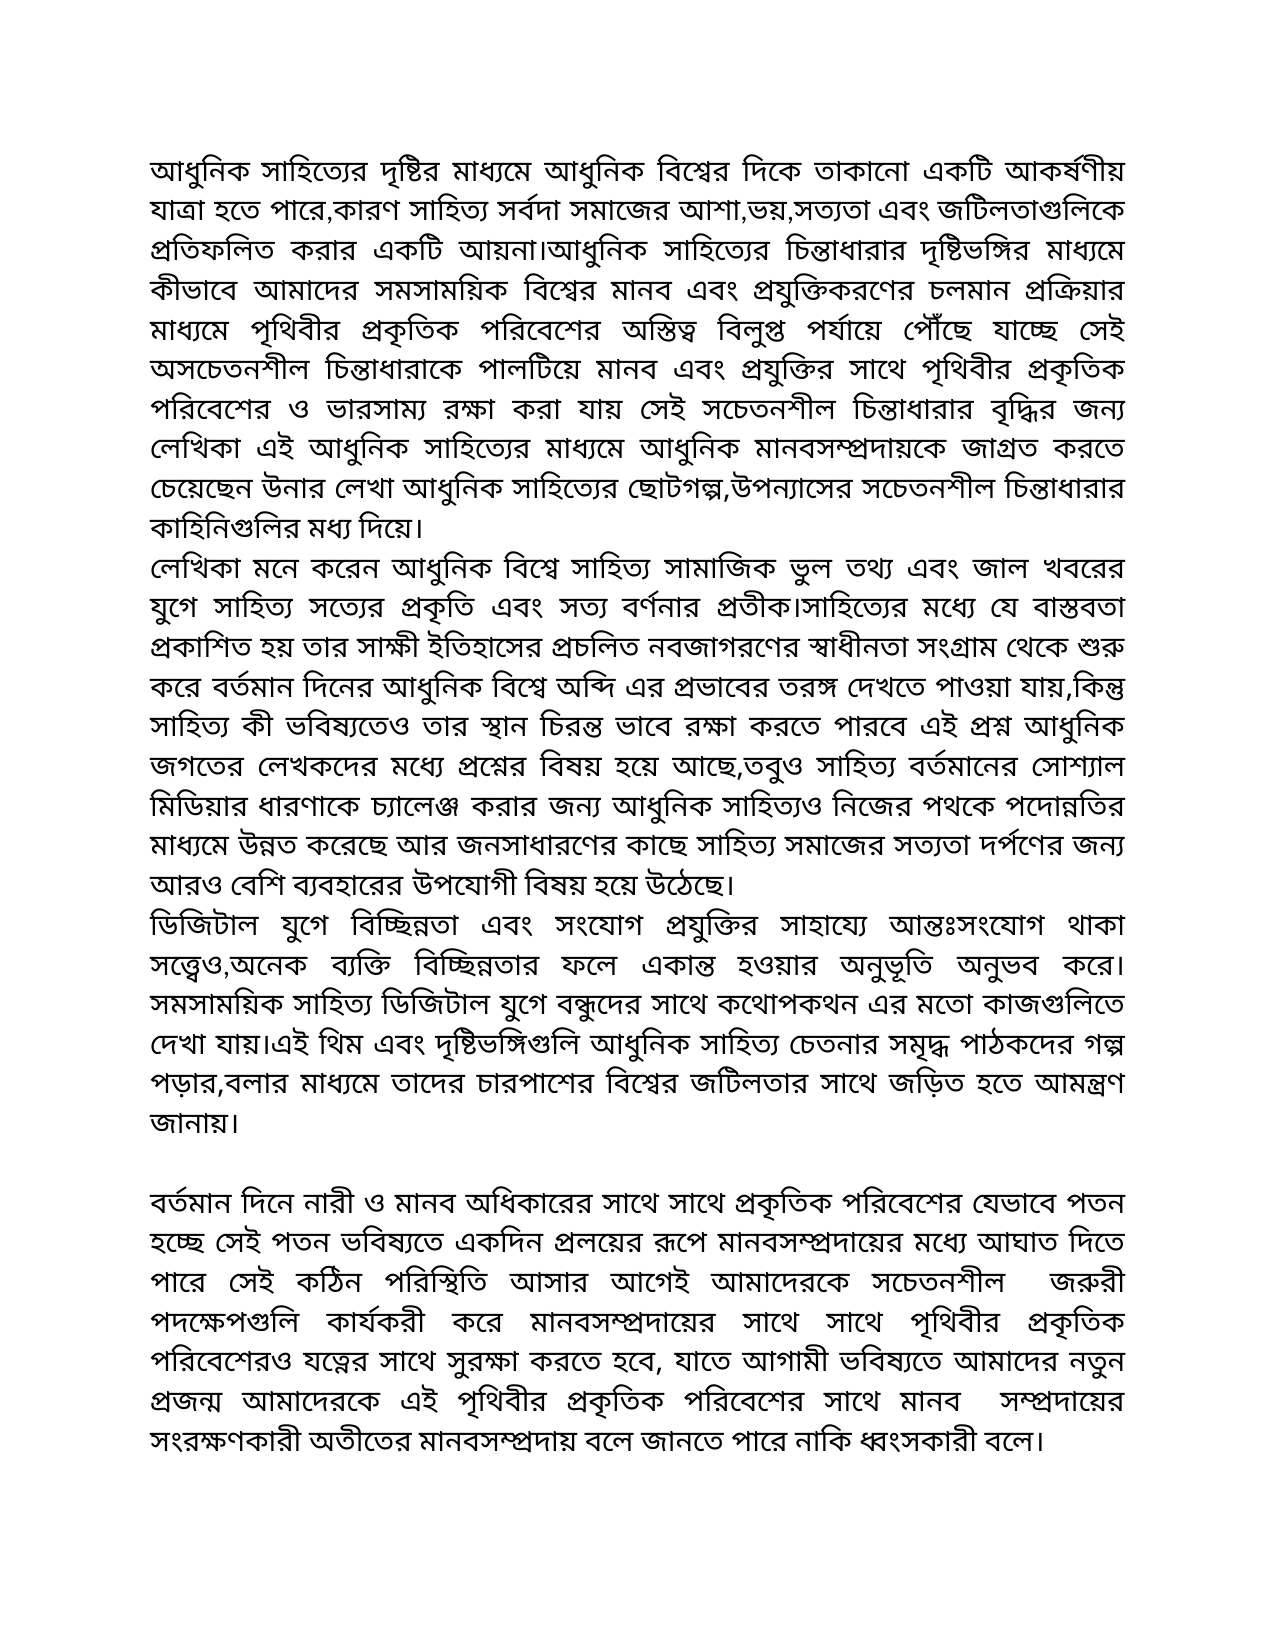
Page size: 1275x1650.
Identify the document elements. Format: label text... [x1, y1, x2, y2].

text আধুনিক সাহিত্যের দৃষ্টির মাধ্যমে আধুনিক বিশ্বের দিকে তাকানো একটি আকর্ষণীয় যাত্রা হতে পারে,কারণ সাহিত্য সর্বদা সমাজের আশা,ভয়,সত্যতা এবং জটিলতাগুলিকে প্রতিফলিত করার একটি আয়না।আধুনিক সাহিত্যের চিন্তাধারার দৃষ্টিভঙ্গির মাধ্যমে কীভাবে আমাদের সমসাময়িক বিশ্বের মানব এবং প্রযুক্তিকরণের চলমান প্রক্রিয়ার মাধ্যমে পৃথিবীর প্রকৃতিক পরিবেশের অস্তিত্ব বিলুপ্ত পর্যায়ে পৌঁছে যাচ্ছে সেই অসচেতনশীল চিন্তাধারাকে পালটিয়ে মানব এবং প্রযুক্তির সাথে পৃথিবীর প্রকৃতিক পরিবেশের ও ভারসাম্য রক্ষা করা যায় সেই সচেতনশীল চিন্তাধারার বৃদ্ধির জন্য লেখিকা এই আধুনিক সাহিত্যের মাধ্যমে আধুনিক মানবসম্প্রদায়কে জাগ্রত করতে চেয়েছেন উনার লেখা আধুনিক সাহিত্যের ছোটগল্প,উপন্যাসের সচেতনশীল চিন্তাধারার কাহিনিগুলির মধ্য দিয়ে। [150, 150, 1125, 547]
text লেখিকা মনে করেন আধুনিক বিশ্বে সাহিত্য সামাজিক ভুল তথ্য এবং জাল খবরের যুগে সাহিত্য সত্যের প্রকৃতি এবং সত্য বর্ণনার প্রতীক।সাহিত্যের মধ্যে যে বাস্তবতা প্রকাশিত হয় তার সাক্ষী ইতিহাসের প্রচলিত নবজাগরণের স্বাধীনতা সংগ্রাম থেকে শুরু করে বর্তমান দিনের আধুনিক বিশ্বে অব্দি এর প্রভাবের তরঙ্গ দেখতে পাওয়া যায়,কিন্তু সাহিত্য কী ভবিষ্যতেও তার স্থান চিরন্ত ভাবে রক্ষা করতে পারবে এই প্রশ্ন আধুনিক জগতের লেখকদের মধ্যে প্রশ্নের বিষয় হয়ে আছে,তবুও সাহিত্য বর্তমানের সোশ্যাল মিডিয়ার ধারণাকে চ্যালেঞ্জ করার জন্য আধুনিক সাহিত্যও নিজের পথকে পদোন্নতির মাধ্যমে উন্নত করেছে আর জনসাধারণের কাছে সাহিত্য সমাজের সত্যতা দর্পণের জন্য আরও বেশি ব্যবহারের উপযোগী বিষয় হয়ে উঠেছে। [150, 547, 1125, 904]
text ডিজিটাল যুগে বিচ্ছিন্নতা এবং সংযোগ প্রযুক্তির সাহায্যে আন্তঃসংযোগ থাকা সত্ত্বেও,অনেক ব্যক্তি বিচ্ছিন্নতার ফলে একান্ত হওয়ার অনুভূতি অনুভব করে।সমসাময়িক সাহিত্য ডিজিটাল যুগে বন্ধুদের সাথে কথোপকথন এর মতো কাজগুলিতে দেখা যায়।এই থিম এবং দৃষ্টিভঙ্গিগুলি আধুনিক সাহিত্য চেতনার সমৃদ্ধ পাঠকদের গল্প পড়ার,বলার মাধ্যমে তাদের চারপাশের বিশ্বের জটিলতার সাথে জড়িত হতে আমন্ত্রণ জানায়। [150, 904, 1125, 1142]
text বর্তমান দিনে নারী ও মানব অধিকারের সাথে সাথে প্রকৃতিক পরিবেশের যেভাবে পতন হচ্ছে সেই পতন ভবিষ্যতে একদিন প্রলয়ের রূপে মানবসম্প্রদায়ের মধ্যে আঘাত দিতে পারে সেই কঠিন পরিস্থিতি আসার আগেই আমাদেরকে সচেতনশীল জরুরী পদক্ষেপগুলি কার্যকরী করে মানবসম্প্রদায়ের সাথে সাথে পৃথিবীর প্রকৃতিক পরিবেশেরও যত্নের সাথে সুরক্ষা করতে হবে, যাতে আগামী ভবিষ্যতে আমাদের নতুন প্রজন্ম আমাদেরকে এই পৃথিবীর প্রকৃতিক পরিবেশের সাথে মানব সম্প্রদায়ের সংরক্ষণকারী অতীতের মানবসম্প্রদায় বলে জানতে পারে নাকি ধ্বংসকারী বলে। [150, 1182, 1125, 1460]
